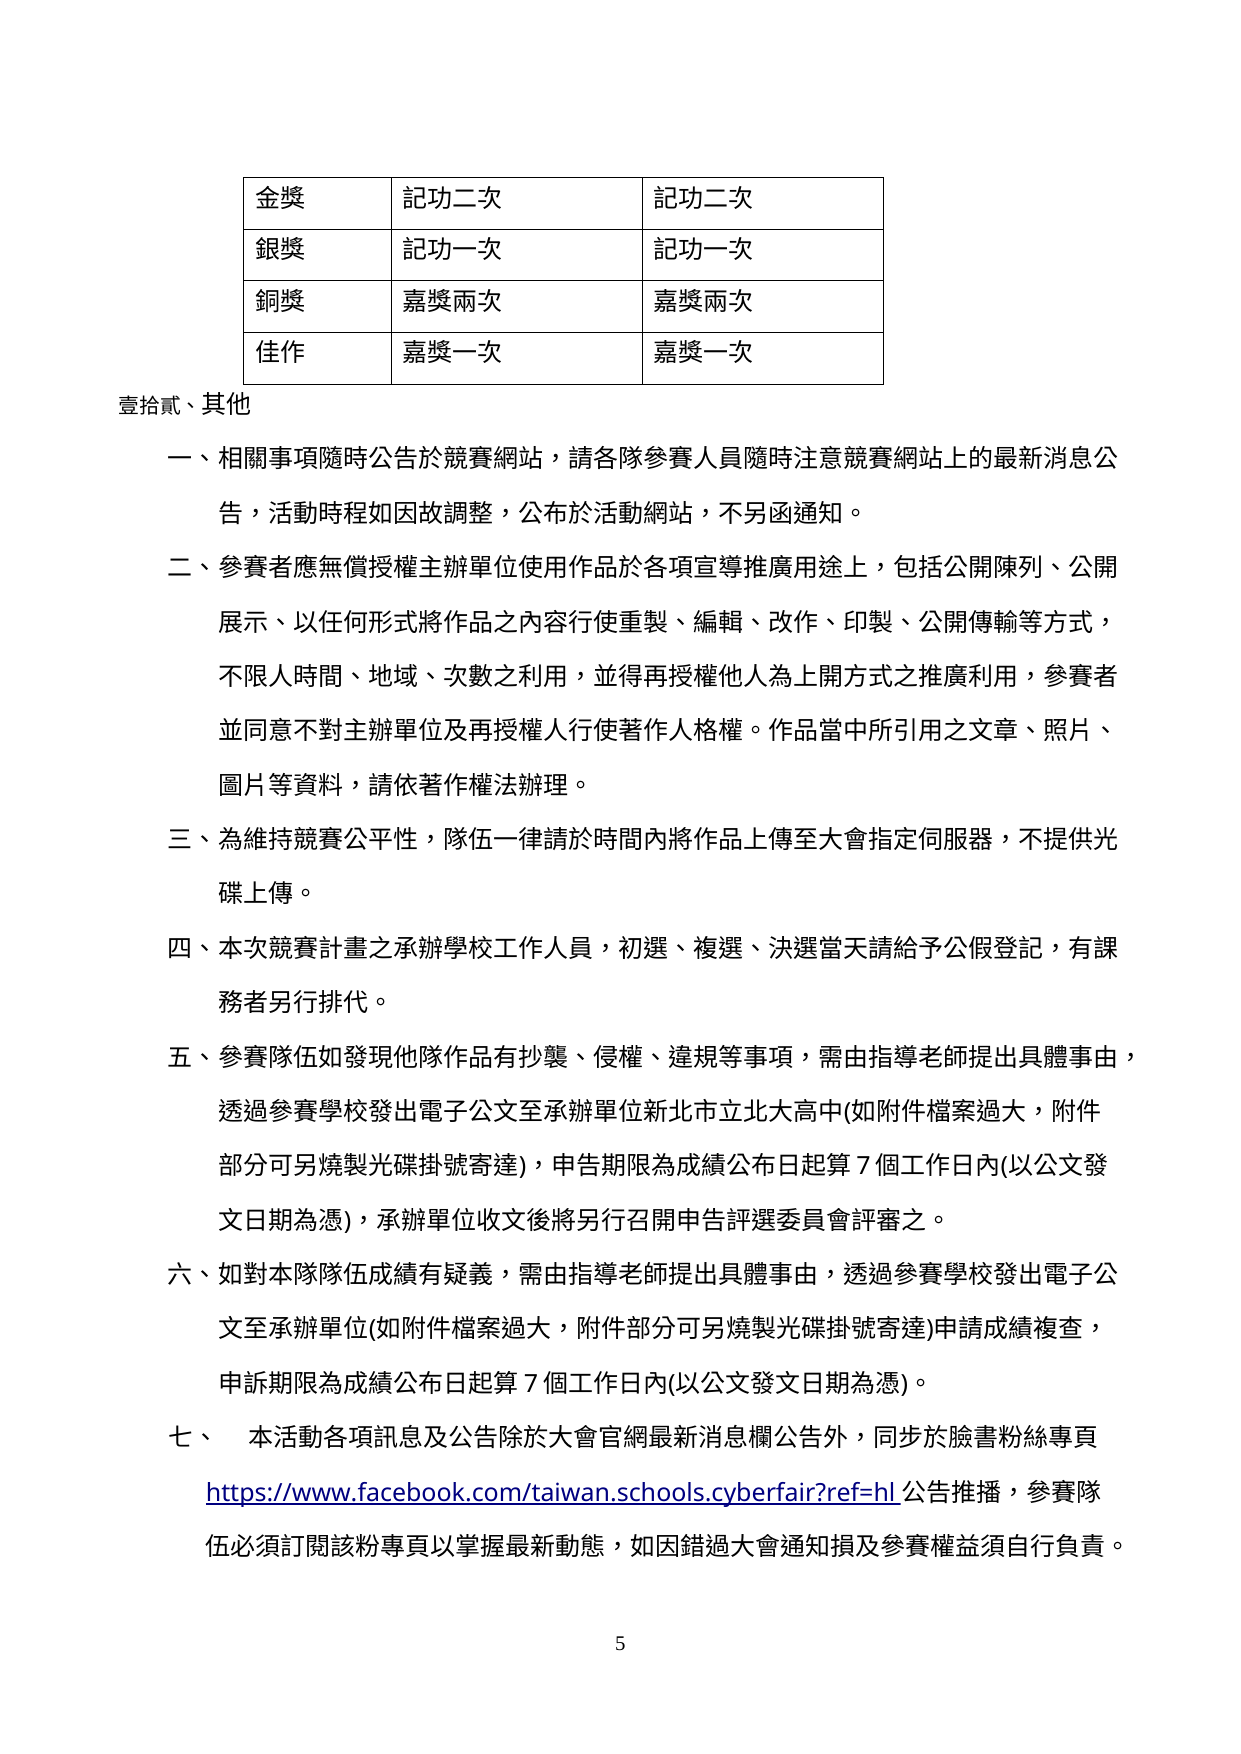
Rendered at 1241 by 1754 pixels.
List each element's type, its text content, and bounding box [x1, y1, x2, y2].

table_cell 記功一次 [643, 230, 883, 280]
table_cell 銀獎 [244, 230, 391, 280]
list 本活動各項訊息及公告除於大會官網最新消息欄公告外，同步於臉書粉絲專頁https://www.facebook.com/taiwan.schools.cyberfair?ref=hl公告推播，參賽隊伍必須訂閱該粉專頁以掌握最新動態，如因錯過大會通知損及參賽權益須自行負責。 [168, 1418, 1122, 1563]
table_cell 佳作 [244, 333, 391, 383]
table_cell 嘉獎兩次 [392, 281, 642, 332]
list 參賽隊伍如發現他隊作品有抄襲、侵權、違規等事項，需由指導老師提出具體事由，透過參賽學校發出電子公文至承辦單位新北市立北大高中(如附件檔案過大，附件部分可另燒製光碟掛號寄達)，申告期限為成績公布日起算7個工作日內(以公文發文日期為憑)，承辦單位收文後將另行召開申告評選委員會評審之。 [167, 1037, 1122, 1236]
list 其他 [118, 384, 1122, 421]
list 本次競賽計畫之承辦學校工作人員，初選、複選、決選當天請給予公假登記，有課務者另行排代。 [167, 928, 1122, 1019]
list 如對本隊隊伍成績有疑義，需由指導老師提出具體事由，透過參賽學校發出電子公文至承辦單位(如附件檔案過大，附件部分可另燒製光碟掛號寄達)申請成績複查，申訴期限為成績公布日起算7個工作日內(以公文發文日期為憑)。 [167, 1254, 1122, 1399]
table_cell 金獎 [244, 178, 391, 229]
list 參賽者應無償授權主辦單位使用作品於各項宣導推廣用途上，包括公開陳列、公開展示、以任何形式將作品之內容行使重製、編輯、改作、印製、公開傳輸等方式，不限人時間、地域、次數之利用，並得再授權他人為上開方式之推廣利用，參賽者並同意不對主辦單位及再授權人行使著作人格權。作品當中所引用之文章、照片、圖片等資料，請依著作權法辦理。 [167, 548, 1122, 801]
table_cell 銅獎 [244, 281, 391, 332]
table_cell 嘉獎一次 [392, 333, 642, 383]
list 為維持競賽公平性，隊伍一律請於時間內將作品上傳至大會指定伺服器，不提供光碟上傳。 [167, 819, 1122, 910]
list 相關事項隨時公告於競賽網站，請各隊參賽人員隨時注意競賽網站上的最新消息公告，活動時程如因故調整，公布於活動網站，不另函通知。 [167, 439, 1122, 529]
table_cell 嘉獎兩次 [643, 281, 883, 332]
table_cell 記功一次 [392, 230, 642, 280]
table_cell 記功二次 [643, 178, 883, 229]
table_cell 記功二次 [392, 178, 642, 229]
table_cell 嘉獎一次 [643, 333, 883, 383]
